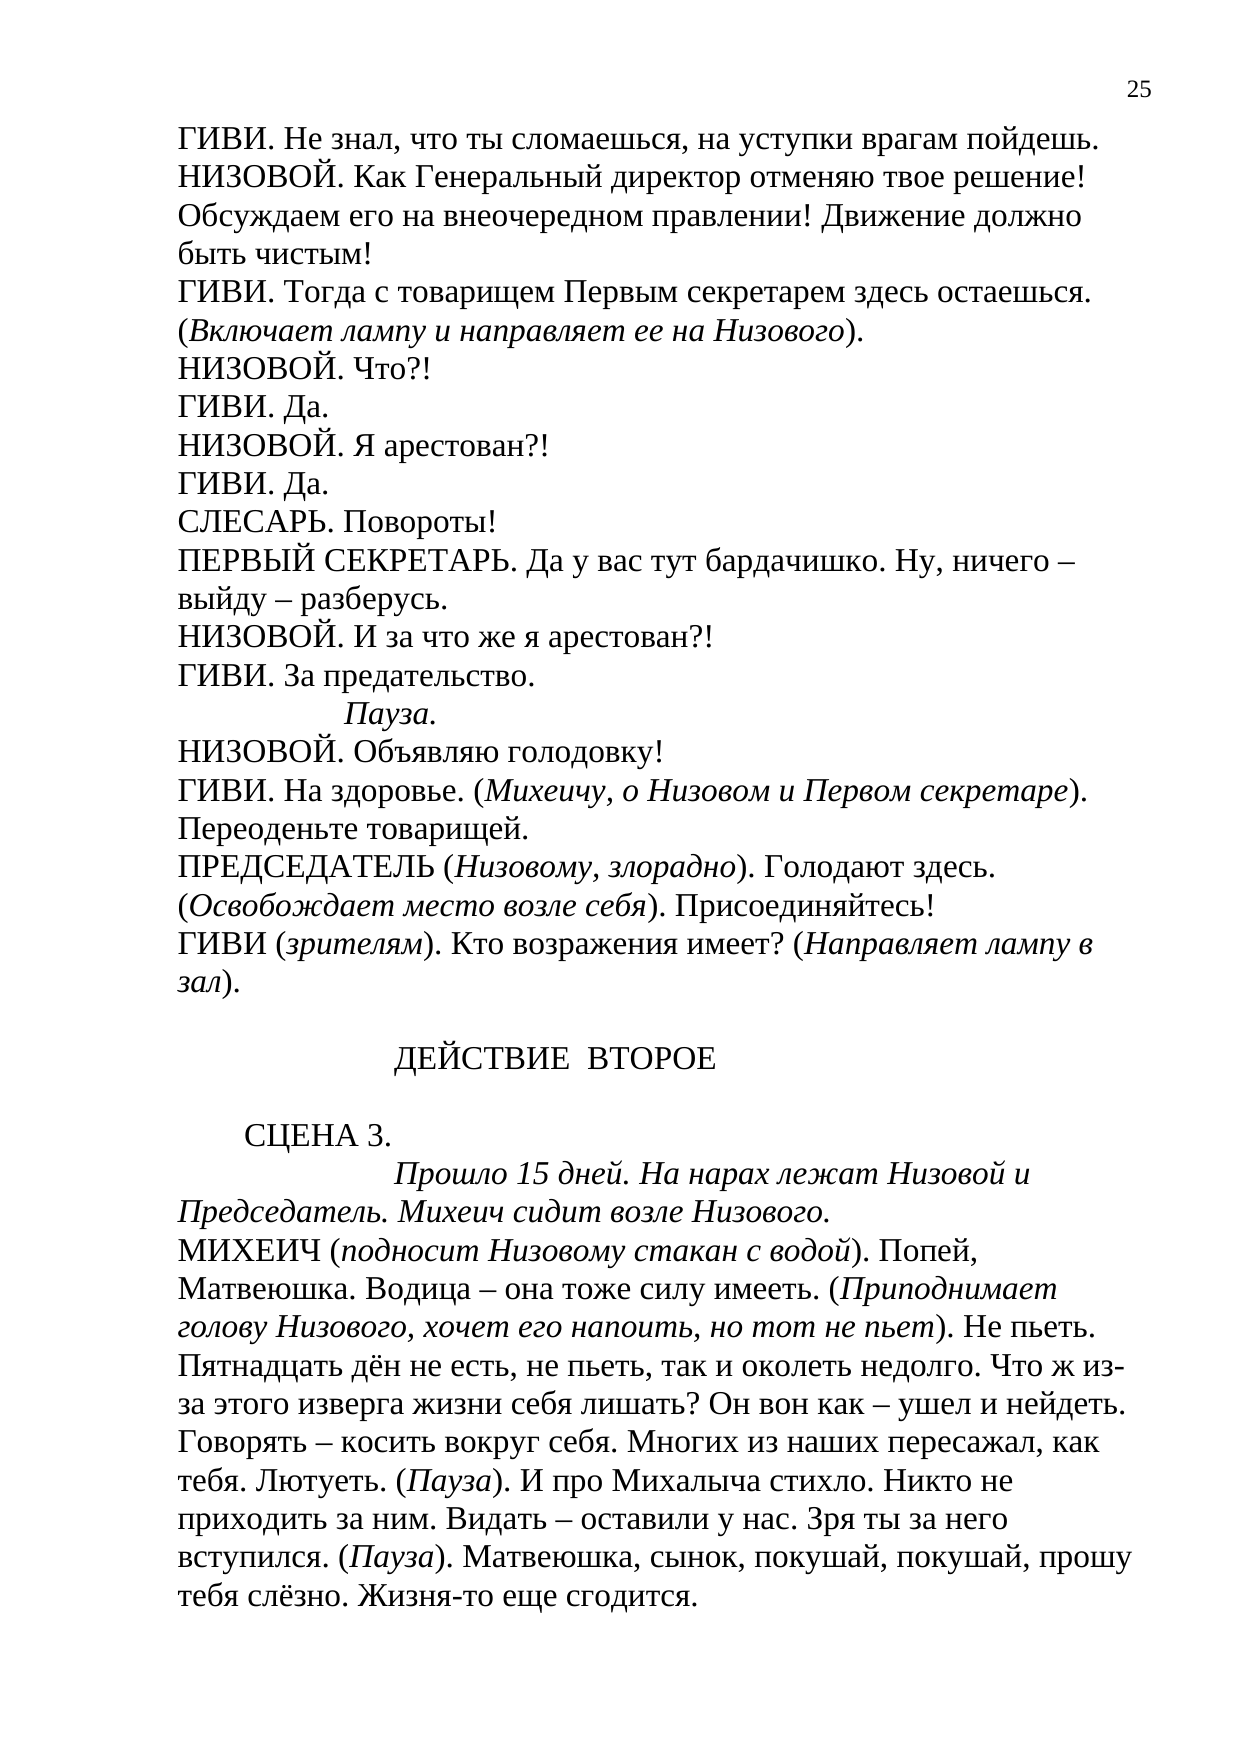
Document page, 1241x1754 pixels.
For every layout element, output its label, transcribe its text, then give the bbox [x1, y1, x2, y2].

text ПРЕДСЕДАТЕЛЬ (Низовому, злорадно). Голодают здесь. (Освобождает место возле себя). Присоединяйтесь! [177, 846, 1152, 923]
text СЛЕСАРЬ. Повороты! [177, 501, 1152, 540]
text НИЗОВОЙ. Я арестован?! [177, 425, 1152, 463]
text ГИВИ. На здоровье. (Михеичу, о Низовом и Первом секретаре). Переоденьте товарищей. [177, 770, 1152, 846]
text ГИВИ. Тогда с товарищем Первым секретарем здесь остаешься. (Включает лампу и направляет ее на Низового). [177, 271, 1152, 348]
text НИЗОВОЙ. Что?! [177, 348, 1152, 386]
text ДЕЙСТВИЕ ВТОРОЕ [177, 1038, 1152, 1076]
text Прошло 15 дней. На нарах лежат Низовой и Председатель. Михеич сидит возле Низового. [177, 1153, 1152, 1230]
text НИЗОВОЙ. И за что же я арестован?! [177, 616, 1152, 655]
text ГИВИ. За предательство. [177, 655, 1152, 693]
text ГИВИ. Да. [177, 463, 1152, 501]
text СЦЕНА 3. [177, 1115, 1152, 1153]
text НИЗОВОЙ. Объявляю голодовку! [177, 731, 1152, 770]
text ГИВИ (зрителям). Кто возражения имеет? (Направляет лампу в зал). [177, 923, 1152, 1000]
text ГИВИ. Не знал, что ты сломаешься, на уступки врагам пойдешь. [177, 118, 1152, 156]
text ГИВИ. Да. [177, 386, 1152, 425]
text Пауза. [177, 693, 1152, 731]
text ПЕРВЫЙ СЕКРЕТАРЬ. Да у вас тут бардачишко. Ну, ничего – выйду – разберусь. [177, 540, 1152, 616]
text НИЗОВОЙ. Как Генеральный директор отменяю твое решение! Обсуждаем его на внеочередном правлении! Движение должно быть чистым! [177, 156, 1152, 271]
text МИХЕИЧ (подносит Низовому стакан с водой). Попей, Матвеюшка. Водица – она тоже силу имееть. (Приподнимает голову Низового, хочет его напоить, но тот не пьет). Не пьеть. Пятнадцать дён не есть, не пьеть, так и околеть недолго. Что ж из-за этого изверга жизни себя лишать? Он вон как – ушел и нейдеть. Говорять – косить вокруг себя. Многих из наших пересажал, как тебя. Лютуеть. (Пауза). И про Михалыча стихло. Никто не приходить за ним. Видать – оставили у нас. Зря ты за него вступился. (Пауза). Матвеюшка, сынок, покушай, покушай, прошу тебя слёзно. Жизня-то еще сгодится. [177, 1230, 1152, 1613]
